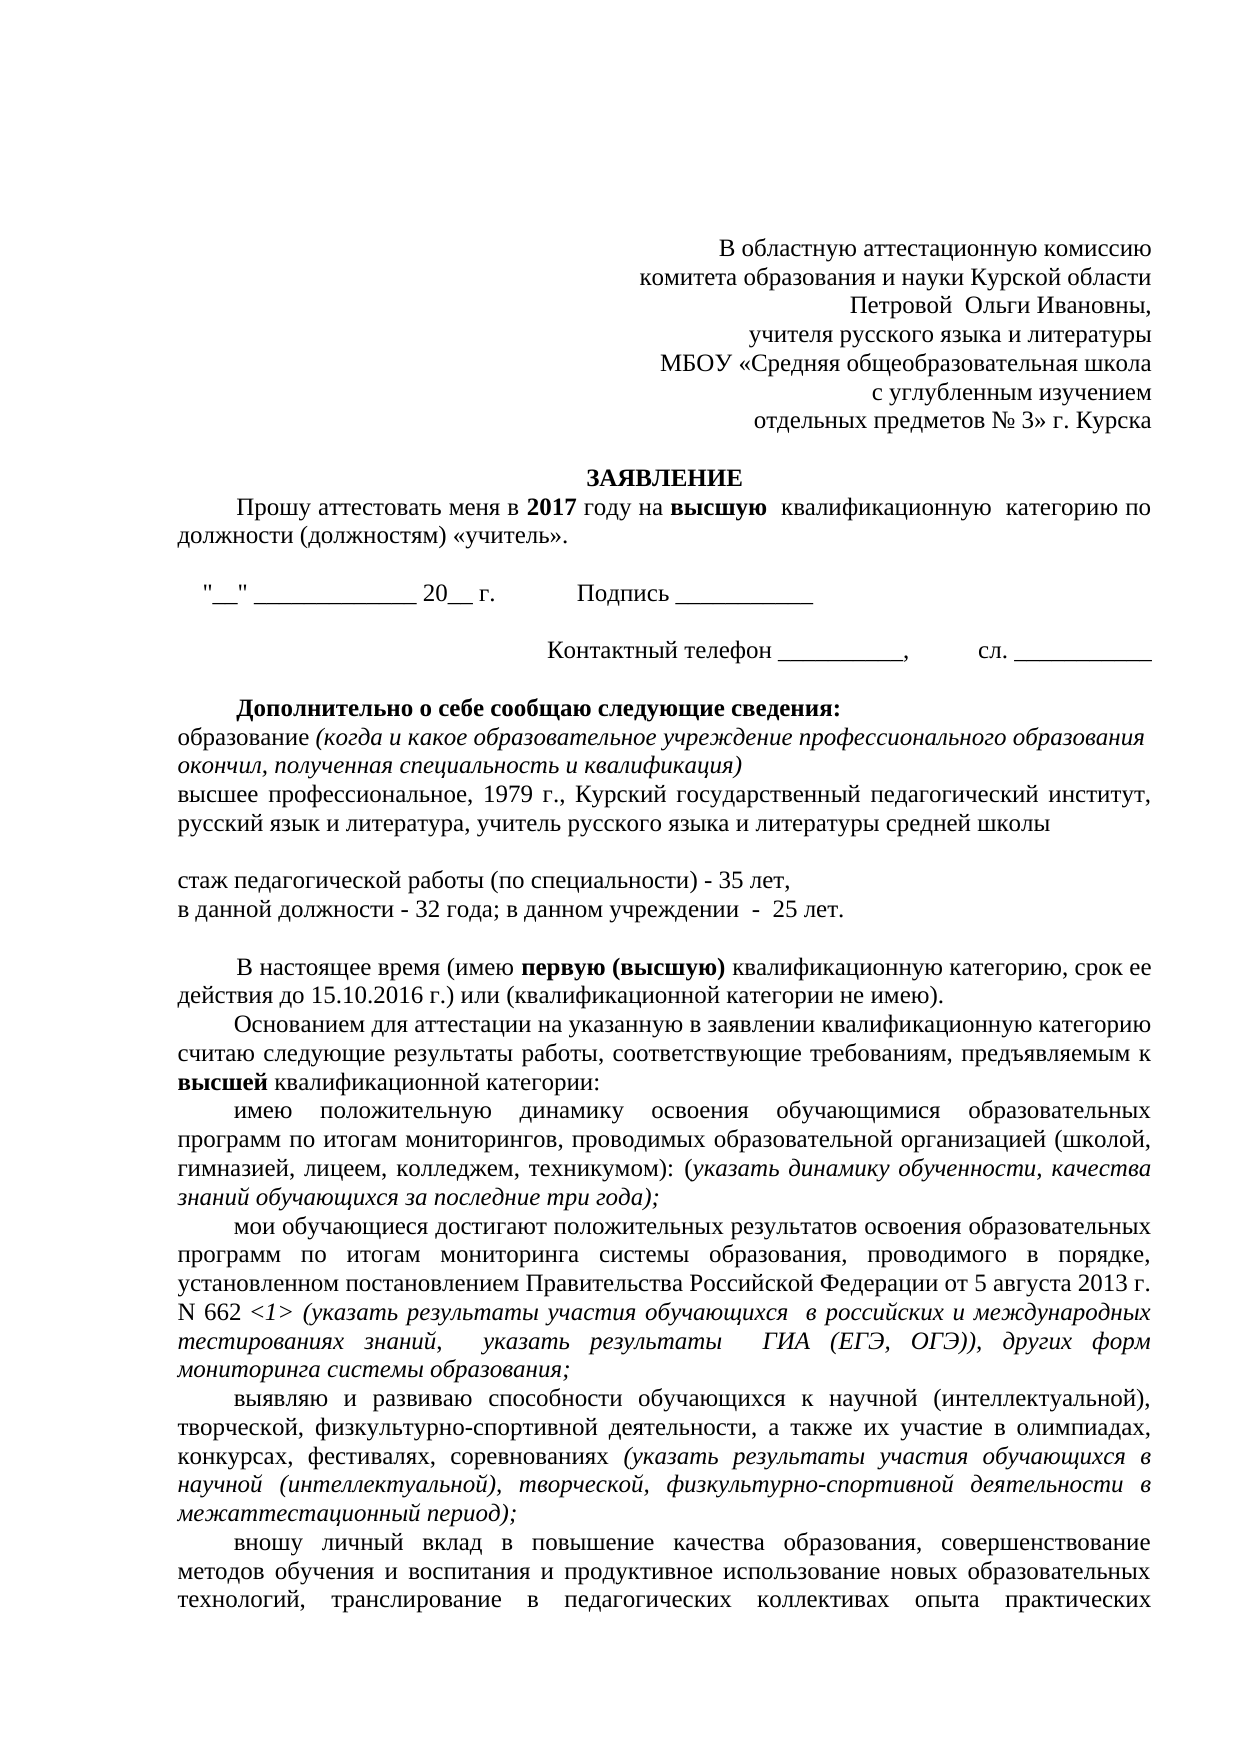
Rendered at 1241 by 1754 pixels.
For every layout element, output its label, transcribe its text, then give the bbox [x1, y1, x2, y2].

text Дополнительно о себе сообщаю следующие сведения: [177, 693, 1152, 722]
text Основанием для аттестации на указанную в заявлении квалификационную категорию считаю следующие результаты работы, соответствующие требованиям, предъявляемым к высшей квалификационной категории: [177, 1009, 1152, 1096]
text выявляю и развиваю способности обучающихся к научной (интеллектуальной), творческой, физкультурно-спортивной деятельности, а также их участие в олимпиадах, конкурсах, фестивалях, соревнованиях (указать результаты участия обучающихся в научной (интеллектуальной), творческой, физкультурно-спортивной деятельности в межаттестационный период); [177, 1383, 1152, 1527]
text стаж педагогической работы (по специальности) - 35 лет, [177, 866, 1152, 894]
text отдельных предметов № 3» г. Курска [251, 406, 1152, 434]
text Прошу аттестовать меня в 2017 году на высшую квалификационную категорию по должности (должностям) «учитель». [177, 492, 1152, 549]
text учителя русского языка и литературы [251, 319, 1152, 348]
text В настоящее время (имею первую (высшую) квалификационную категорию, срок ее действия до 15.10.2016 г.) или (квалификационной категории не имею). [177, 952, 1152, 1009]
text комитета образования и науки Курской области [251, 262, 1152, 291]
text образование (когда и какое образовательное учреждение профессионального образования окончил, полученная специальность и квалификация) [177, 722, 1152, 779]
text с углубленным изучением [251, 377, 1152, 406]
text имею положительную динамику освоения обучающимися образовательных программ по итогам мониторингов, проводимых образовательной организацией (школой, гимназией, лицеем, колледжем, техникумом): (указать динамику обученности, качества знаний обучающихся за последние три года); [177, 1096, 1152, 1211]
text В областную аттестационную комиссию [251, 233, 1152, 262]
text Контактный телефон __________, сл. ___________ [177, 636, 1152, 664]
text "__" _____________ 20__ г. Подпись ___________ [177, 578, 1152, 607]
text МБОУ «Средняя общеобразовательная школа [251, 348, 1152, 377]
text в данной должности - 32 года; в данном учреждении - 25 лет. [177, 894, 1152, 923]
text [177, 1527, 1152, 1613]
text Петровой Ольги Ивановны, [251, 291, 1152, 319]
text высшее профессиональное, 1979 г., Курский государственный педагогический институт, русский язык и литература, учитель русского языка и литературы средней школы [177, 779, 1152, 837]
text ЗАЯВЛЕНИЕ [177, 463, 1152, 492]
text мои обучающиеся достигают положительных результатов освоения образовательных программ по итогам мониторинга системы образования, проводимого в порядке, установленном постановлением Правительства Российской Федерации от 5 августа 2013 г. N 662 <1> (указать результаты участия обучающихся в российских и международных тестированиях знаний, указать результаты ГИА (ЕГЭ, ОГЭ)), других форм мониторинга системы образования; [177, 1211, 1152, 1383]
